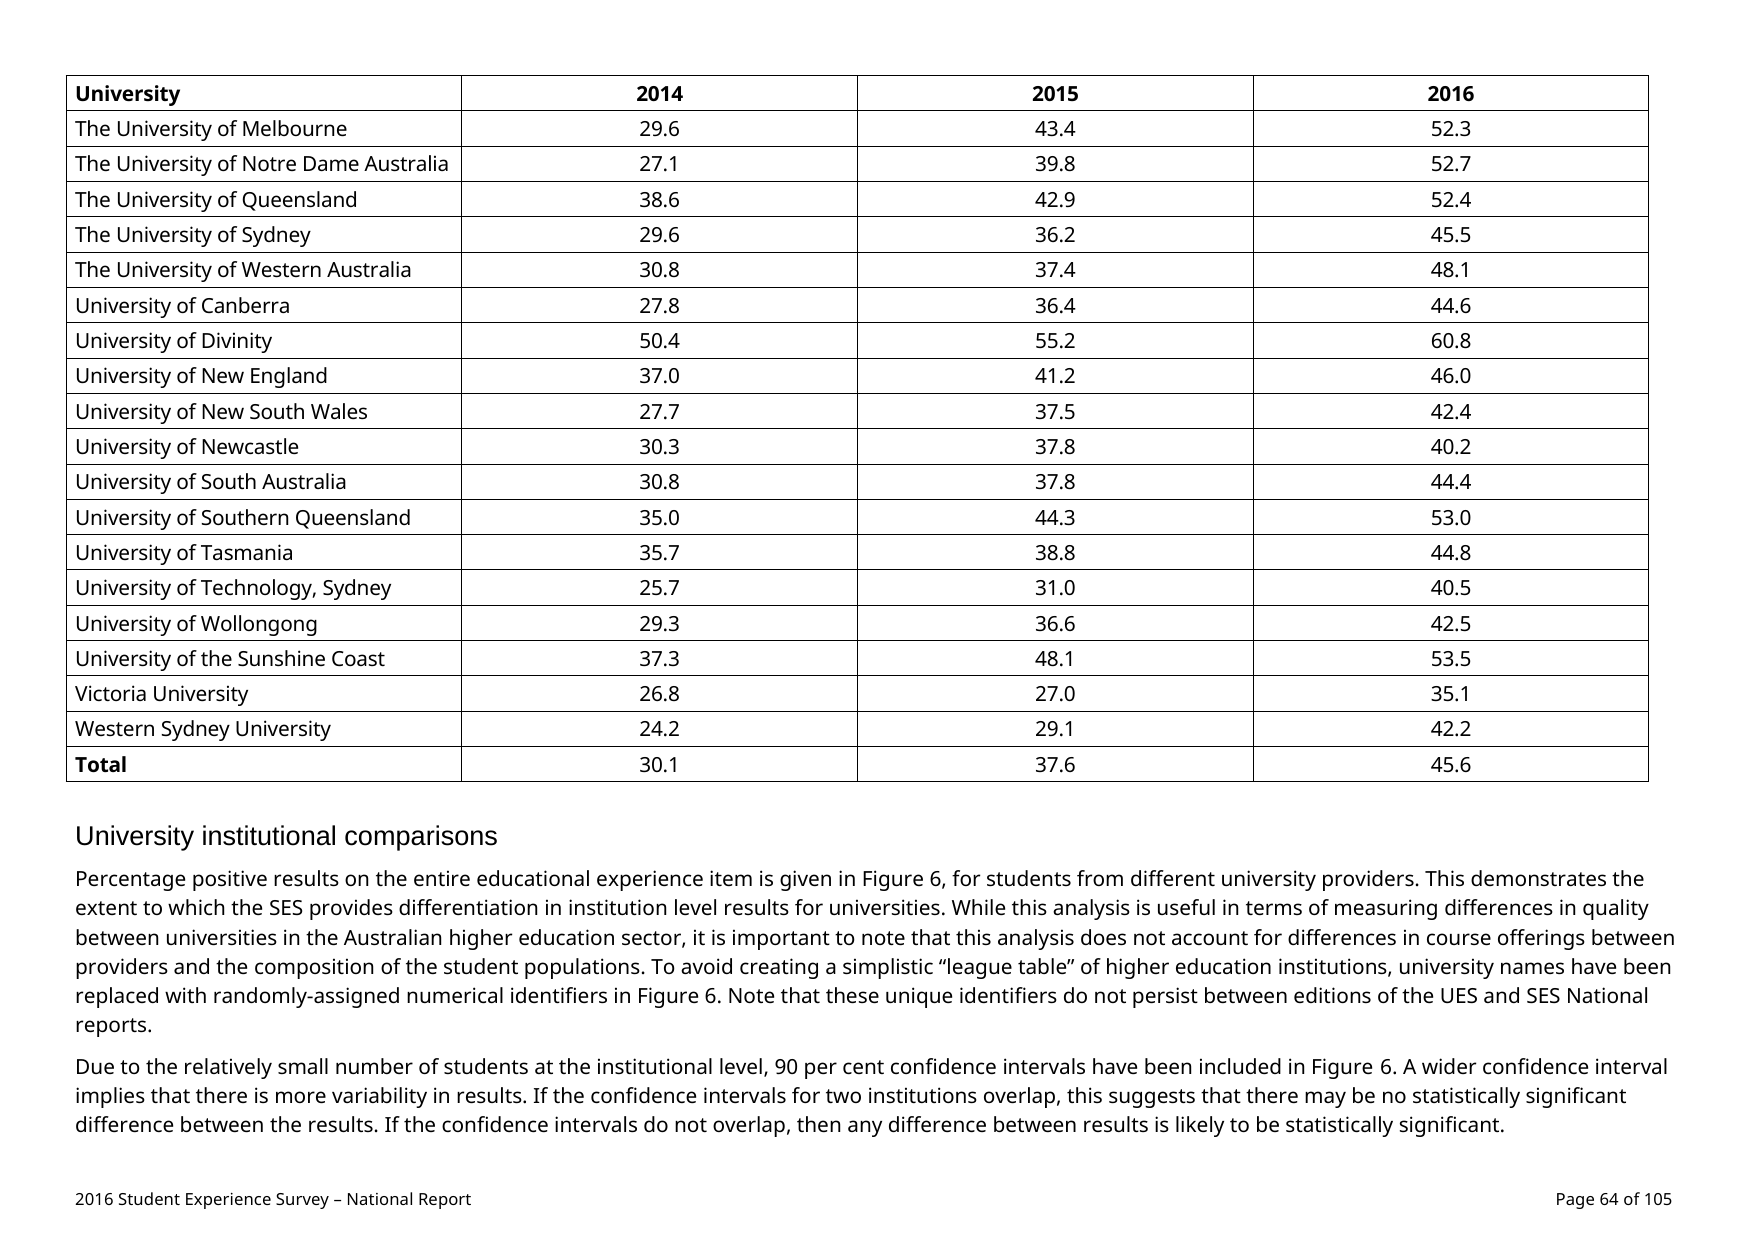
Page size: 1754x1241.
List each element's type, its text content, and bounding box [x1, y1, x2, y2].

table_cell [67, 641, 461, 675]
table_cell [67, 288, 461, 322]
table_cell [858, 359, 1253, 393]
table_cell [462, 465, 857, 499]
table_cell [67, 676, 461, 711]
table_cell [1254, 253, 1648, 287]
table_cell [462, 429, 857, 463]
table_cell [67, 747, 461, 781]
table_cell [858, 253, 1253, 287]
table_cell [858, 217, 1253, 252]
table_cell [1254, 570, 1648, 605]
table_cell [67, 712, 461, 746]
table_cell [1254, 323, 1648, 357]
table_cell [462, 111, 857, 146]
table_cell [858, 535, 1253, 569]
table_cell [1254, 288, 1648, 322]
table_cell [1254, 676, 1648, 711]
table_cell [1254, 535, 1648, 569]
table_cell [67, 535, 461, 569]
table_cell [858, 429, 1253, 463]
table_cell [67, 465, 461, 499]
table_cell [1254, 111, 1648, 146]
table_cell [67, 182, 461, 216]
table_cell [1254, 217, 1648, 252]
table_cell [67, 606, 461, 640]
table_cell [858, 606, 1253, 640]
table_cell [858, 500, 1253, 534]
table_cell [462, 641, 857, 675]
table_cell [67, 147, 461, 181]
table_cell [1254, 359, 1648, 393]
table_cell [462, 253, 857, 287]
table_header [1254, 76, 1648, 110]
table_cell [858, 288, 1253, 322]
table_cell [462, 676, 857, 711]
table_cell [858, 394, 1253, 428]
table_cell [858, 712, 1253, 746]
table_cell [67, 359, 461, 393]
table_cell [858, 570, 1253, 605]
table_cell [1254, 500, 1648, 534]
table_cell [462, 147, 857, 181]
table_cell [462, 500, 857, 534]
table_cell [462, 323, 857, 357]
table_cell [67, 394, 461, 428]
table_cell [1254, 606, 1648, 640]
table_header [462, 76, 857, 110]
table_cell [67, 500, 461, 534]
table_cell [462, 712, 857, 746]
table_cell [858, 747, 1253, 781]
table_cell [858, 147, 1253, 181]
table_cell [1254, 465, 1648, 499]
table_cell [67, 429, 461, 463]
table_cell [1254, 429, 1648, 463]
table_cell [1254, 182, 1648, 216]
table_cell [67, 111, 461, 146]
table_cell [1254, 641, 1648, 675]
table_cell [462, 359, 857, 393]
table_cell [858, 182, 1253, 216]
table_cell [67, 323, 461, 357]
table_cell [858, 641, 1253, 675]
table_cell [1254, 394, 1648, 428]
text Percentage positive results on the entire educational experience item is given in Figure 6, for students from different university providers. This demonstrates the extent to which the SES provides differentiation in institution level results for universities. While this analysis is useful in terms of measuring differences in quality between universities in the Australian higher education sector, it is important to note that this analysis does not account for differences in course offerings between providers and the composition of the student populations. To avoid creating a simplistic “league table” of higher education institutions, university names have been replaced with randomly-assigned numerical identifiers in Figure 6. Note that these unique identifiers do not persist between editions of the UES and SES National reports. [75, 863, 1679, 1038]
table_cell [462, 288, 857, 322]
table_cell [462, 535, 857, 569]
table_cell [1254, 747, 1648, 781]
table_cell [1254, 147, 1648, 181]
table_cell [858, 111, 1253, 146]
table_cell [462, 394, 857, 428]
subtitle University institutional comparisons [75, 820, 1679, 851]
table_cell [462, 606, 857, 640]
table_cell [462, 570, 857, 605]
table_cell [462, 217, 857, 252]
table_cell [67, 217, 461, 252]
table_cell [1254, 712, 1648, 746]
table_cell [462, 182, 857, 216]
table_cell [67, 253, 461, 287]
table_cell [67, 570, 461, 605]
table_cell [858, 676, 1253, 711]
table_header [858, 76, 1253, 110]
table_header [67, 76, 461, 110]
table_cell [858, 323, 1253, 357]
text Due to the relatively small number of students at the institutional level, 90 per cent confidence intervals have been included in Figure 6. A wider confidence interval implies that there is more variability in results. If the confidence intervals for two institutions overlap, this suggests that there may be no statistically significant difference between the results. If the confidence intervals do not overlap, then any difference between results is likely to be statistically significant. [75, 1051, 1679, 1138]
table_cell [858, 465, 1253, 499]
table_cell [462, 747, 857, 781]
